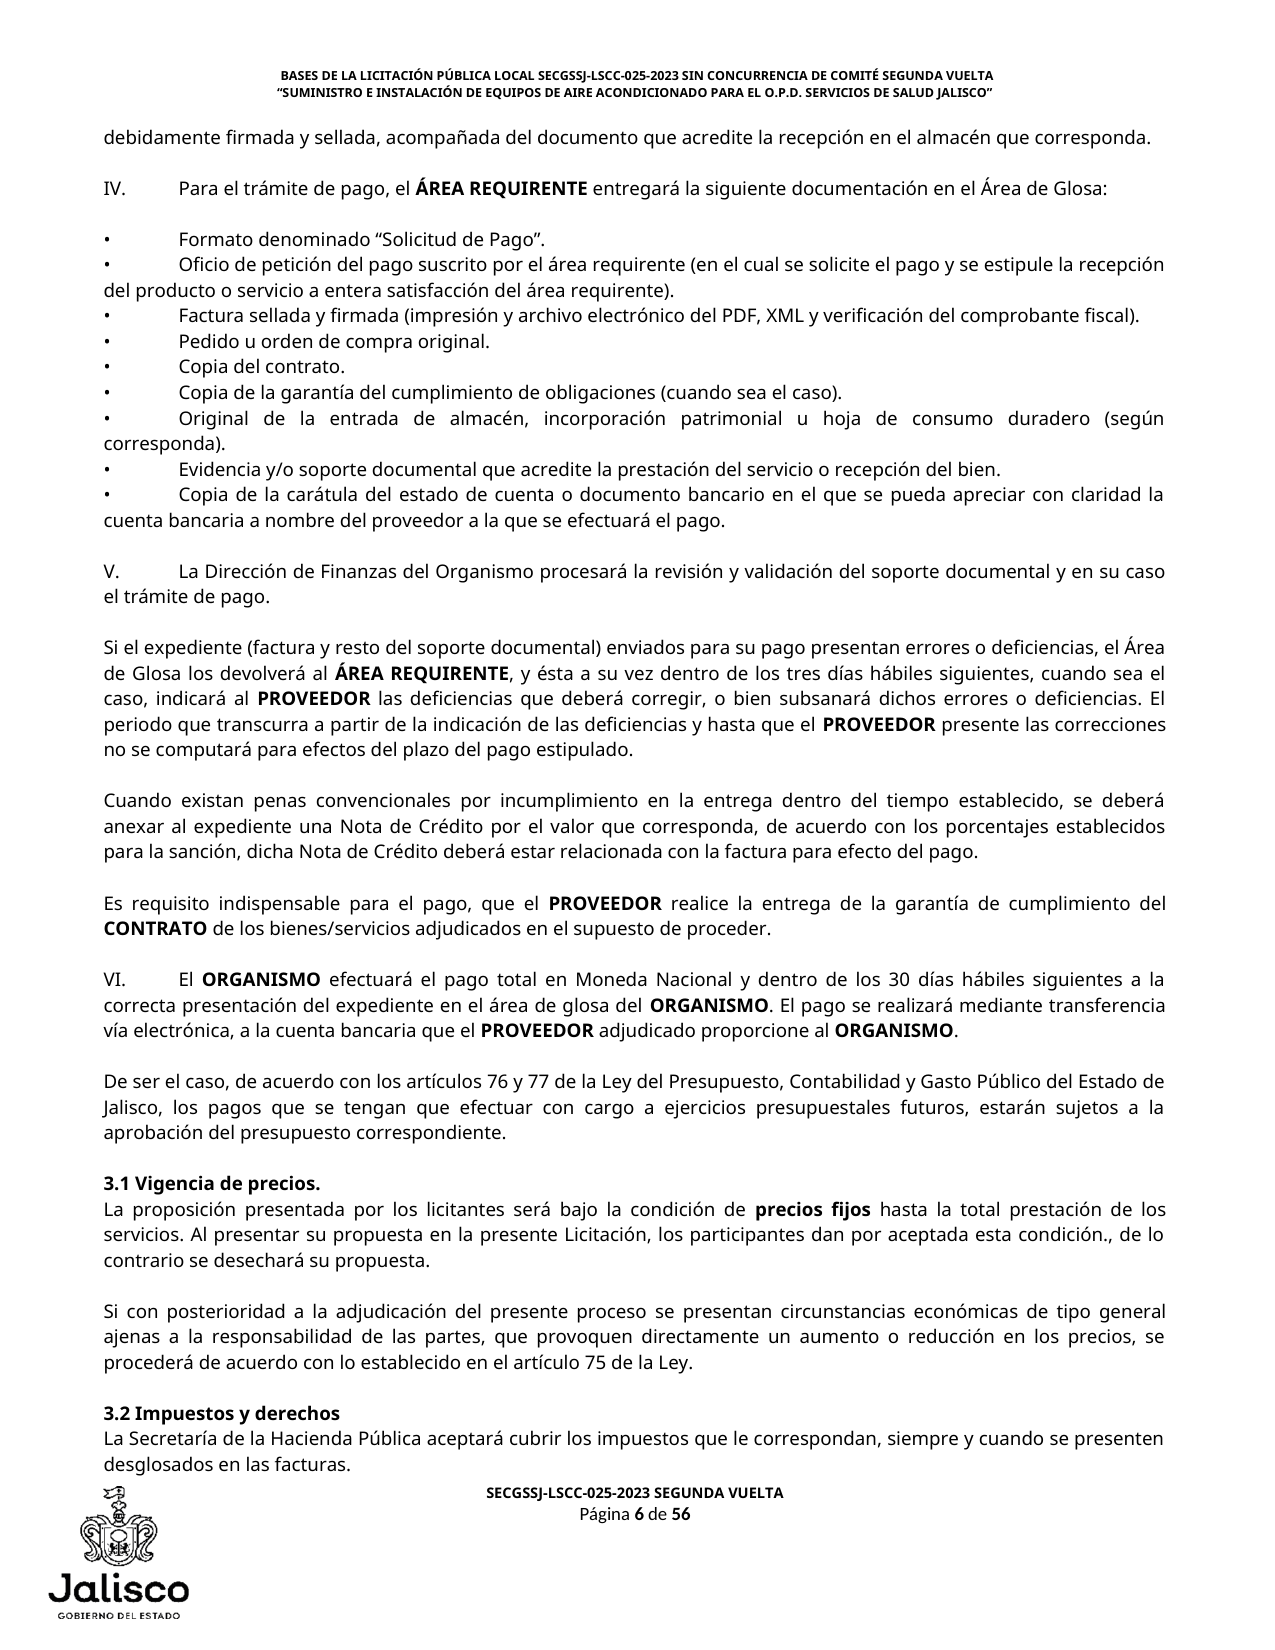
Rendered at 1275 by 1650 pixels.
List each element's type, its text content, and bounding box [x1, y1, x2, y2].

text 3.2 Impuestos y derechos [103, 1400, 1166, 1426]
text La proposición presentada por los licitantes será bajo la condición de precios fijos hasta la total prestación de los servicios. Al presentar su propuesta en la presente Licitación, los participantes dan por aceptada esta condición., de lo contrario se desechará su propuesta. [103, 1196, 1166, 1273]
text Si con posterioridad a la adjudicación del presente proceso se presentan circunstancias económicas de tipo general ajenas a la responsabilidad de las partes, que provoquen directamente un aumento o reducción en los precios, se procederá de acuerdo con lo establecido en el artículo 75 de la Ley. [103, 1298, 1166, 1375]
text VI. El ORGANISMO efectuará el pago total en Moneda Nacional y dentro de los 30 días hábiles siguientes a la correcta presentación del expediente en el área de glosa del ORGANISMO. El pago se realizará mediante transferencia vía electrónica, a la cuenta bancaria que el PROVEEDOR adjudicado proporcione al ORGANISMO. [103, 966, 1166, 1043]
text 3.1 Vigencia de precios. [103, 1171, 1166, 1196]
text • Oficio de petición del pago suscrito por el área requirente (en el cual se solicite el pago y se estipule la recepción del producto o servicio a entera satisfacción del área requirente). [103, 252, 1166, 303]
text IV. Para el trámite de pago, el ÁREA REQUIRENTE entregará la siguiente documentación en el Área de Glosa: [103, 175, 1166, 201]
text • Copia del contrato. [103, 354, 1166, 379]
text Cuando existan penas convencionales por incumplimiento en la entrega dentro del tiempo establecido, se deberá anexar al expediente una Nota de Crédito por el valor que corresponda, de acuerdo con los porcentajes establecidos para la sanción, dicha Nota de Crédito deberá estar relacionada con la factura para efecto del pago. [103, 788, 1166, 864]
text De ser el caso, de acuerdo con los artículos 76 y 77 de la Ley del Presupuesto, Contabilidad y Gasto Público del Estado de Jalisco, los pagos que se tengan que efectuar con cargo a ejercicios presupuestales futuros, estarán sujetos a la aprobación del presupuesto correspondiente. [103, 1068, 1166, 1145]
picture [48, 1486, 189, 1619]
text • Copia de la carátula del estado de cuenta o documento bancario en el que se pueda apreciar con claridad la cuenta bancaria a nombre del proveedor a la que se efectuará el pago. [103, 481, 1166, 532]
text Es requisito indispensable para el pago, que el PROVEEDOR realice la entrega de la garantía de cumplimiento del CONTRATO de los bienes/servicios adjudicados en el supuesto de proceder. [103, 890, 1166, 941]
text • Factura sellada y firmada (impresión y archivo electrónico del PDF, XML y verificación del comprobante fiscal). [103, 303, 1166, 328]
text V. La Dirección de Finanzas del Organismo procesará la revisión y validación del soporte documental y en su caso el trámite de pago. [103, 558, 1166, 609]
text • Copia de la garantía del cumplimiento de obligaciones (cuando sea el caso). [103, 379, 1166, 405]
text • Pedido u orden de compra original. [103, 328, 1166, 354]
text • Original de la entrada de almacén, incorporación patrimonial u hoja de consumo duradero (según corresponda). [103, 405, 1166, 456]
text • Evidencia y/o soporte documental que acredite la prestación del servicio o recepción del bien. [103, 456, 1166, 481]
text La Secretaría de la Hacienda Pública aceptará cubrir los impuestos que le correspondan, siempre y cuando se presenten desglosados en las facturas. [103, 1426, 1166, 1477]
text • Formato denominado “Solicitud de Pago”. [103, 226, 1166, 252]
text Si el expediente (factura y resto del soporte documental) enviados para su pago presentan errores o deficiencias, el Área de Glosa los devolverá al ÁREA REQUIRENTE, y ésta a su vez dentro de los tres días hábiles siguientes, cuando sea el caso, indicará al PROVEEDOR las deficiencias que deberá corregir, o bien subsanará dichos errores o deficiencias. El periodo que transcurra a partir de la indicación de las deficiencias y hasta que el PROVEEDOR presente las correcciones no se computará para efectos del plazo del pago estipulado. [103, 634, 1166, 762]
